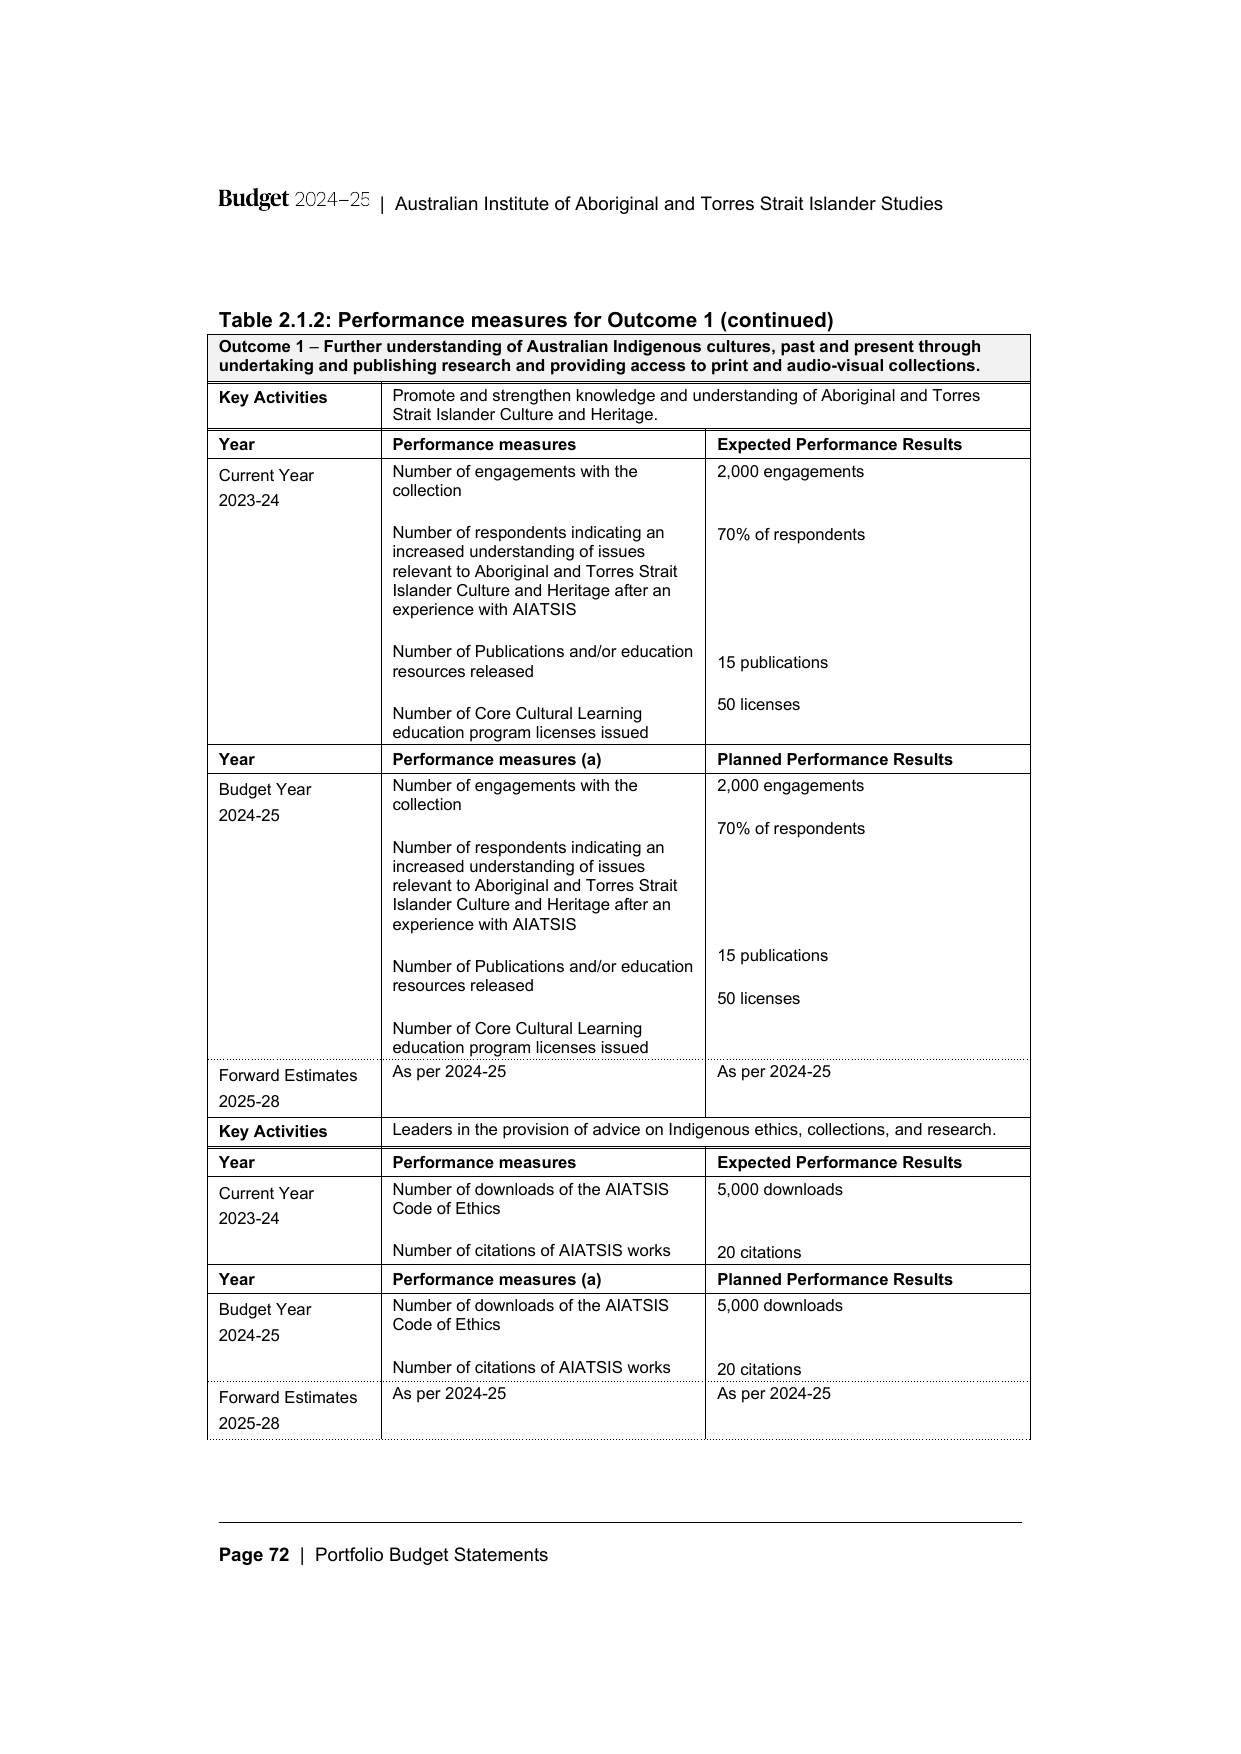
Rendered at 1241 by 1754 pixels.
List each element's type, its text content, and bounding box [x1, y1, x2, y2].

table_cell Expected Performance Results [706, 431, 1030, 458]
table_cell Performance measures [382, 1149, 705, 1176]
table_cell Current Year 2023-24 [208, 459, 381, 744]
table_cell 5,000 downloads 20 citations [706, 1294, 1030, 1381]
table_cell Expected Performance Results [706, 1149, 1030, 1176]
table_cell Planned Performance Results [706, 1265, 1030, 1293]
table_cell Promote and strengthen knowledge and understanding of Aboriginal and Torres Strait Islander Culture and Heritage. [382, 384, 1030, 428]
table_cell Performance measures [382, 431, 705, 458]
table_cell Performance measures (a) [382, 745, 705, 773]
table_cell Number of downloads of the AIATSIS Code of Ethics Number of citations of AIATSIS works [382, 1294, 705, 1381]
table_cell 5,000 downloads 20 citations [706, 1177, 1030, 1264]
table_cell Year [208, 1265, 381, 1293]
table_cell As per 2024-25 [382, 1059, 705, 1117]
table_cell Forward Estimates 2025-28 [208, 1059, 381, 1117]
table_cell Year [208, 431, 381, 458]
table_cell Year [208, 745, 381, 773]
table_cell As per 2024-25 [706, 1059, 1030, 1117]
table_cell Leaders in the provision of advice on Indigenous ethics, collections, and research. [382, 1118, 1030, 1146]
table_header Outcome 1 – Further understanding of Australian Indigenous cultures, past and present through undertaking and publishing research and providing access to print and audio-visual collections. [208, 335, 1030, 381]
table_cell 2,000 engagements 70% of respondents 15 publications 50 licenses [706, 459, 1030, 744]
table_cell 2,000 engagements 70% of respondents 15 publications 50 licenses [706, 774, 1030, 1059]
picture [218, 188, 370, 211]
table_cell Key Activities [208, 1118, 381, 1146]
subtitle Table 2.1.2: Performance measures for Outcome 1 (continued) [218, 308, 1022, 332]
table_cell Number of downloads of the AIATSIS Code of Ethics Number of citations of AIATSIS works [382, 1177, 705, 1264]
table_cell Key Activities [208, 384, 381, 428]
table_cell Number of engagements with the collection Number of respondents indicating an increased understanding of issues relevant to Aboriginal and Torres Strait Islander Culture and Heritage after an experience with AIATSIS Number of Publications and/or education resources released Number of Core Cultural Learning education program licenses issued [382, 774, 705, 1059]
table_cell Forward Estimates 2025-28 [208, 1381, 381, 1439]
table_cell Planned Performance Results [706, 745, 1030, 773]
table_cell As per 2024-25 [706, 1381, 1030, 1439]
table_cell Current Year 2023-24 [208, 1177, 381, 1264]
table_cell Budget Year 2024-25 [208, 774, 381, 1059]
table_cell Year [208, 1149, 381, 1176]
table_cell Number of engagements with the collection Number of respondents indicating an increased understanding of issues relevant to Aboriginal and Torres Strait Islander Culture and Heritage after an experience with AIATSIS Number of Publications and/or education resources released Number of Core Cultural Learning education program licenses issued [382, 459, 705, 744]
table_cell Performance measures (a) [382, 1265, 705, 1293]
table_cell As per 2024-25 [382, 1381, 705, 1439]
table_cell Budget Year 2024-25 [208, 1294, 381, 1381]
